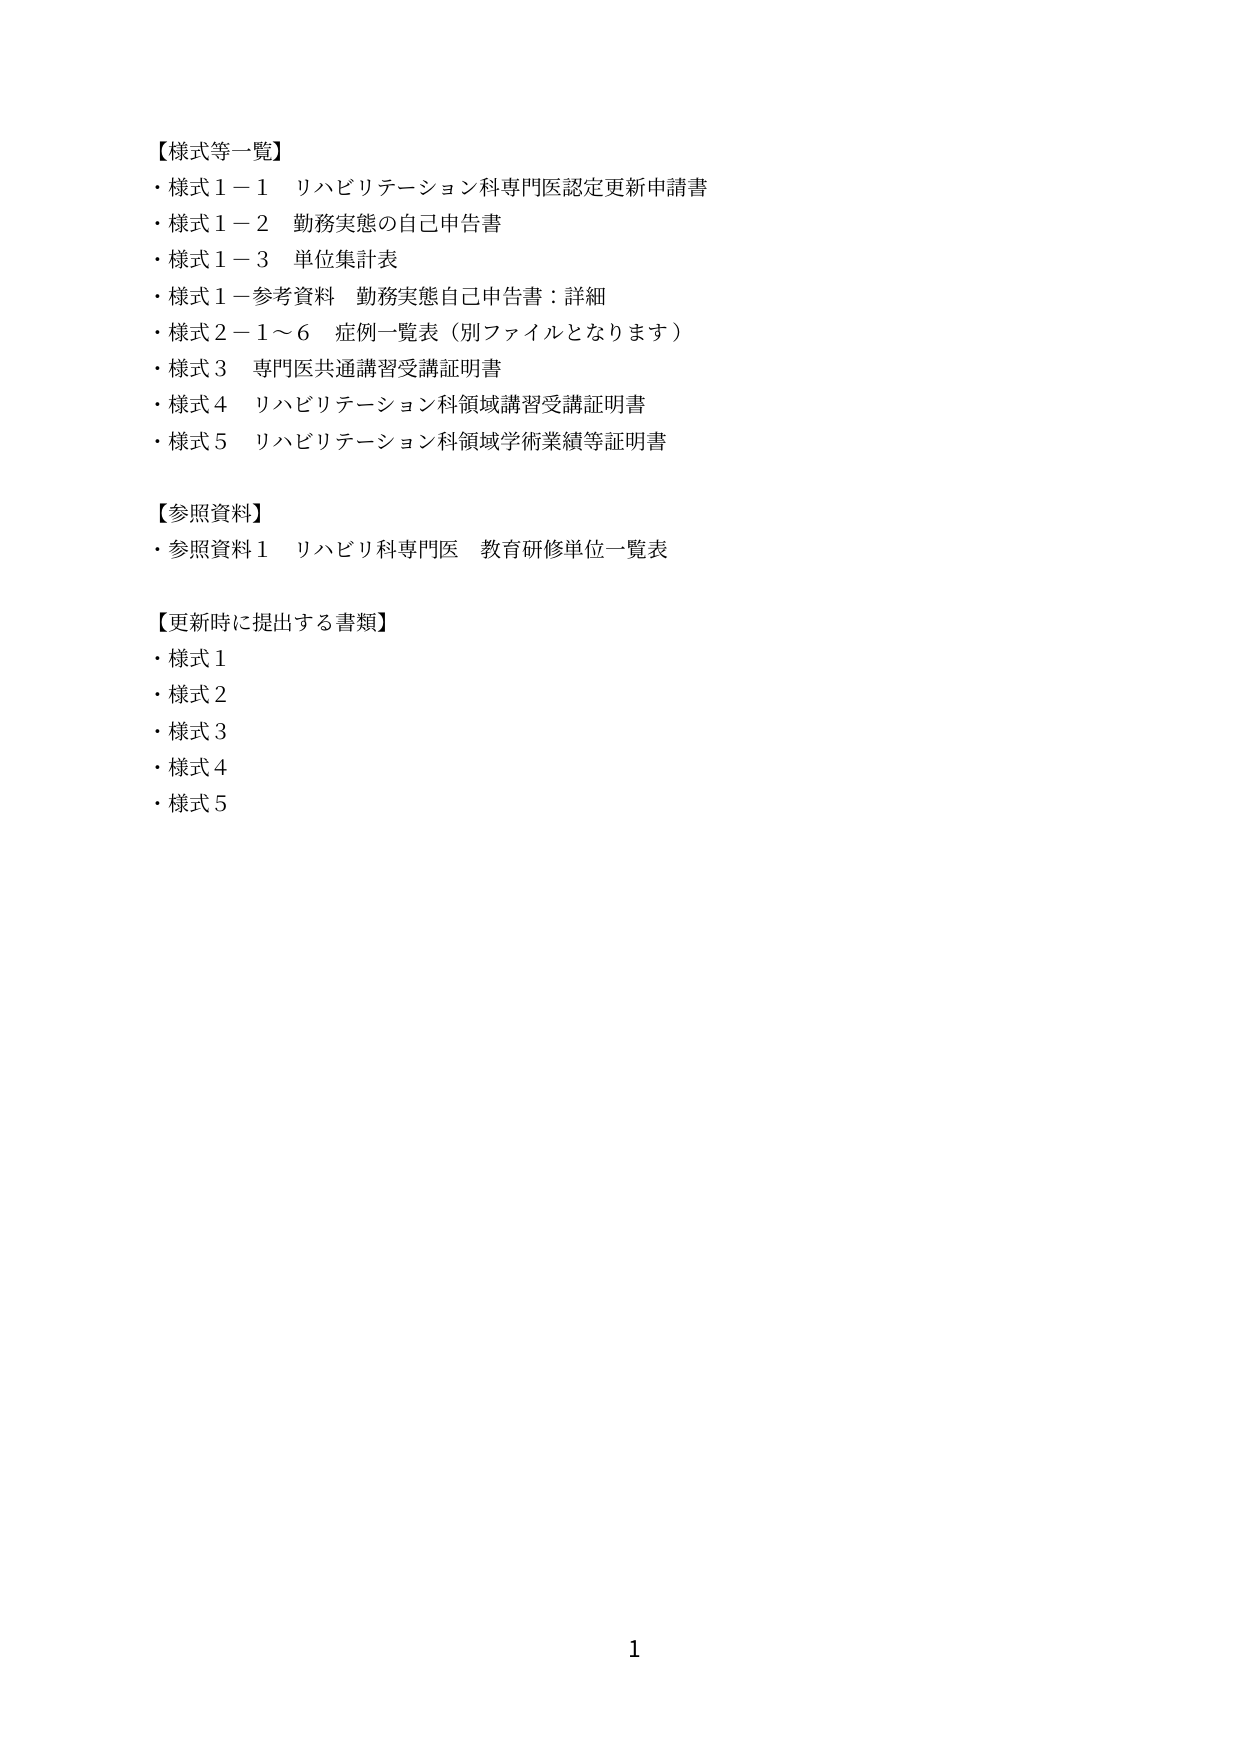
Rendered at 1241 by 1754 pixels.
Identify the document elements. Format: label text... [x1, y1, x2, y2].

text ・参照資料１ リハビリ科専門医 教育研修単位一覧表 [148, 531, 1122, 567]
text ・様式１－２ 勤務実態の自己申告書 [148, 204, 1122, 241]
text ・様式５ [148, 784, 1122, 821]
text ・様式２ [148, 676, 1122, 712]
text ・様式１ [148, 639, 1122, 676]
text 【参照資料】 [148, 494, 1122, 531]
text ・様式４ [148, 748, 1122, 784]
text 【様式等一覧】 [148, 132, 1122, 168]
text ・様式１－参考資料 勤務実態自己申告書：詳細 [148, 277, 1122, 313]
text ・様式２－１～６ 症例一覧表（別ファイルとなります ） [148, 313, 1122, 349]
text ・様式４ リハビリテーション科領域講習受講証明書 [148, 386, 1122, 422]
text ・様式１－１ リハビリテーション科専門医認定更新申請書 [148, 168, 1122, 204]
text ・様式３ 専門医共通講習受講証明書 [148, 349, 1122, 386]
text 【更新時に提出する書類】 [148, 603, 1122, 639]
text ・様式５ リハビリテーション科領域学術業績等証明書 [148, 422, 1122, 458]
text ・様式３ [148, 712, 1122, 748]
text ・様式１－３ 単位集計表 [148, 241, 1122, 277]
